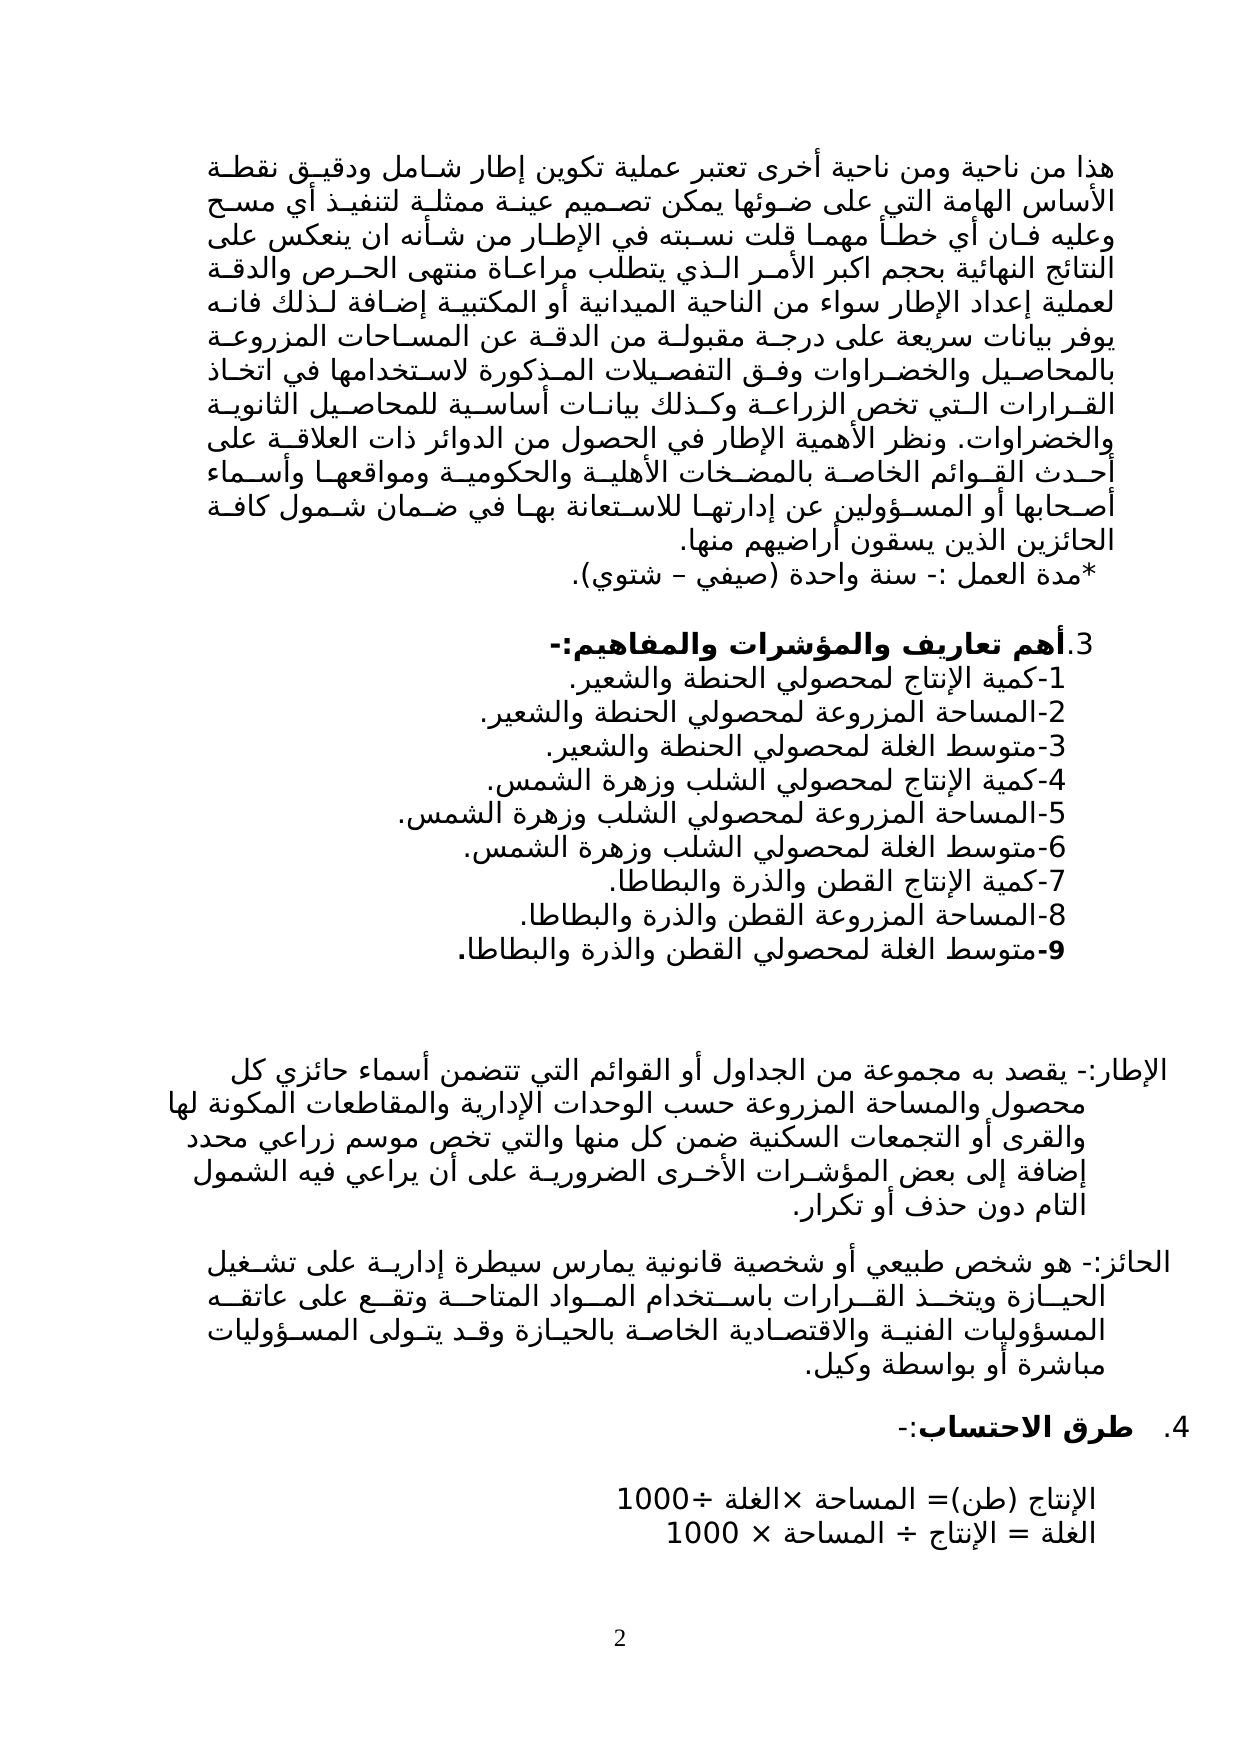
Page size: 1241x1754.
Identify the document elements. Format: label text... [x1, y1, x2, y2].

list الحائز:- هو شخص طبيعي أو شخصية قانونية يمارس سيطرة إدارية على تشغيل الحيازة ويتخذ القرارات باستخدام المواد المتاحة وتقع على عاتقه المسؤوليات الفنية والاقتصادية الخاصة بالحيازة وقد يتولى المسؤوليات مباشرة أو بواسطة وكيل. [206, 1246, 1172, 1381]
list أهم تعاريف والمؤشرات والمفاهيم:- [206, 627, 1066, 661]
list كمية الإنتاج لمحصولي الشلب وزهرة الشمس. [206, 763, 1037, 797]
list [206, 150, 1172, 557]
list متوسط الغلة لمحصولي القطن والذرة والبطاطا. [206, 933, 1037, 967]
text الإطار:- يقصد به مجموعة من الجداول أو القوائم التي تتضمن أسماء حائزي كل محصول والمساحة المزروعة حسب الوحدات الإدارية والمقاطعات المكونة لها والقرى أو التجمعات السكنية ضمن كل منها والتي تخص موسم زراعي محدد إضافة إلى بعض المؤشـرات الأخـرى الضروريـة على أن يراعي فيه الشمول التام دون حذف أو تكرار. [150, 1053, 1169, 1223]
list المساحة المزروعة لمحصولي الشلب وزهرة الشمس. [206, 797, 1037, 831]
list متوسط الغلة لمحصولي الشلب وزهرة الشمس. [206, 831, 1037, 865]
list المساحة المزروعة لمحصولي الحنطة والشعير. [206, 695, 1037, 729]
list طرق الاحتساب:- [206, 1410, 1162, 1444]
list الغلة = الإنتاج ÷ المساحة × 1000 [206, 1517, 1097, 1551]
list المساحة المزروعة القطن والذرة والبطاطا. [206, 899, 1037, 933]
list *مدة العمل :- سنة واحدة (صيفي – شتوي). [206, 557, 1097, 591]
list كمية الإنتاج القطن والذرة والبطاطا. [206, 865, 1037, 899]
list كمية الإنتاج لمحصولي الحنطة والشعير. [206, 661, 1037, 695]
list متوسط الغلة لمحصولي الحنطة والشعير. [206, 729, 1037, 763]
list الإنتاج (طن)= المساحة ×الغلة ÷1000 [206, 1483, 1097, 1517]
